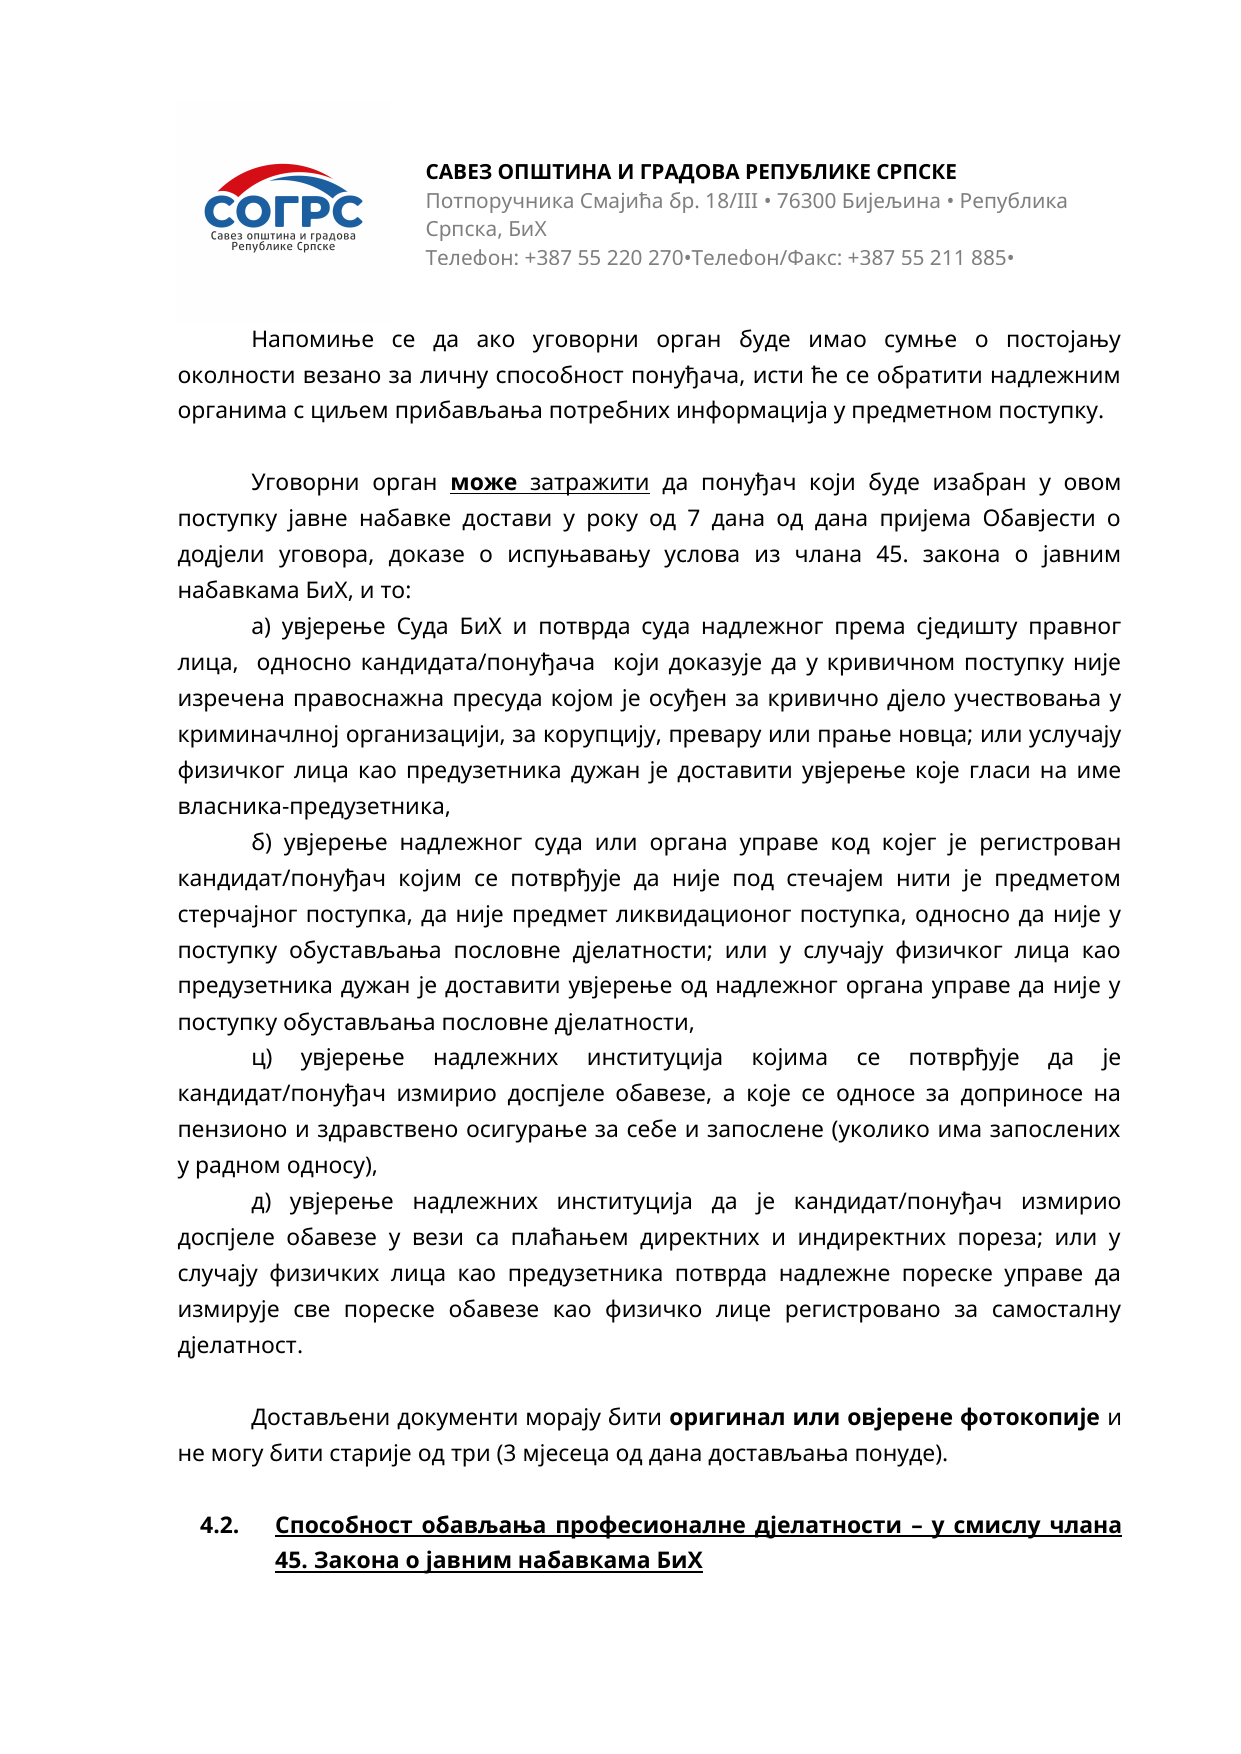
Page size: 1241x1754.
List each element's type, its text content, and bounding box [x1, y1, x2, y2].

text б) увјерење надлежног суда или органа управе код којег је регистрован кандидат/понуђач којим се потврђује да није под стечајем нити је предметом стерчајног поступка, да није предмет ликвидационог поступка, односно да није у поступку обустављања пословне дјелатности; или у случају физичког лица као предузетника дужан је доставити увјерење од надлежног органа управе да није у поступку обустављања пословне дјелатности, [177, 826, 1122, 1037]
text Напомиње се да ако уговорни орган буде имао сумње о постојању околности везано за личну способност понуђача, исти ће се обратити надлежним органима с циљем прибављања потребних информација у предметном поступку. [177, 323, 1122, 426]
text а) увјерење Суда БиХ и потврда суда надлежног према сједишту правног лица, односно кандидата/понуђача који доказује да у кривичном поступку није изречена правоснажна пресуда којом је осуђен за кривично дјело учествовања у криминачлној организацији, за корупцију, превару или прање новца; или услучају физичког лица као предузетника дужан је доставити увјерење које гласи на име власника-предузетника, [177, 610, 1122, 821]
text ц) увјерење надлежних институција којима се потврђује да је кандидат/понуђач измирио доспјеле обавезе, а које се односе за доприносе на пензионо и здравствено осигурање за себе и запослене (уколико има запослених у радном односу), [177, 1041, 1122, 1180]
text Достављени документи морају бити оригинал или овјерене фотокопије и не могу бити старије од три (3 мјесеца од дана достављања понуде). [177, 1401, 1122, 1468]
list Способност обављања професионалне дјелатности – у смислу члана 45. Закона о јавним набавкама БиХ [200, 1508, 1122, 1576]
text д) увјерење надлежних институција да је кандидат/понуђач измирио доспјеле обавезе у вези са плаћањем директних и индиректних пореза; или у случају физичких лица као предузетника потврда надлежне пореске управе да измирује све пореске обавезе као физичко лице регистровано за самосталну дјелатност. [177, 1185, 1122, 1360]
picture [177, 101, 390, 323]
text Уговорни орган може затражити да понуђач који буде изабран у овом поступку јавне набавке достави у року од 7 дана од дана пријема Обавјести о додјели уговора, доказе о испуњавању услова из члана 45. закона о јавним набавкама БиХ, и то: [177, 466, 1122, 605]
